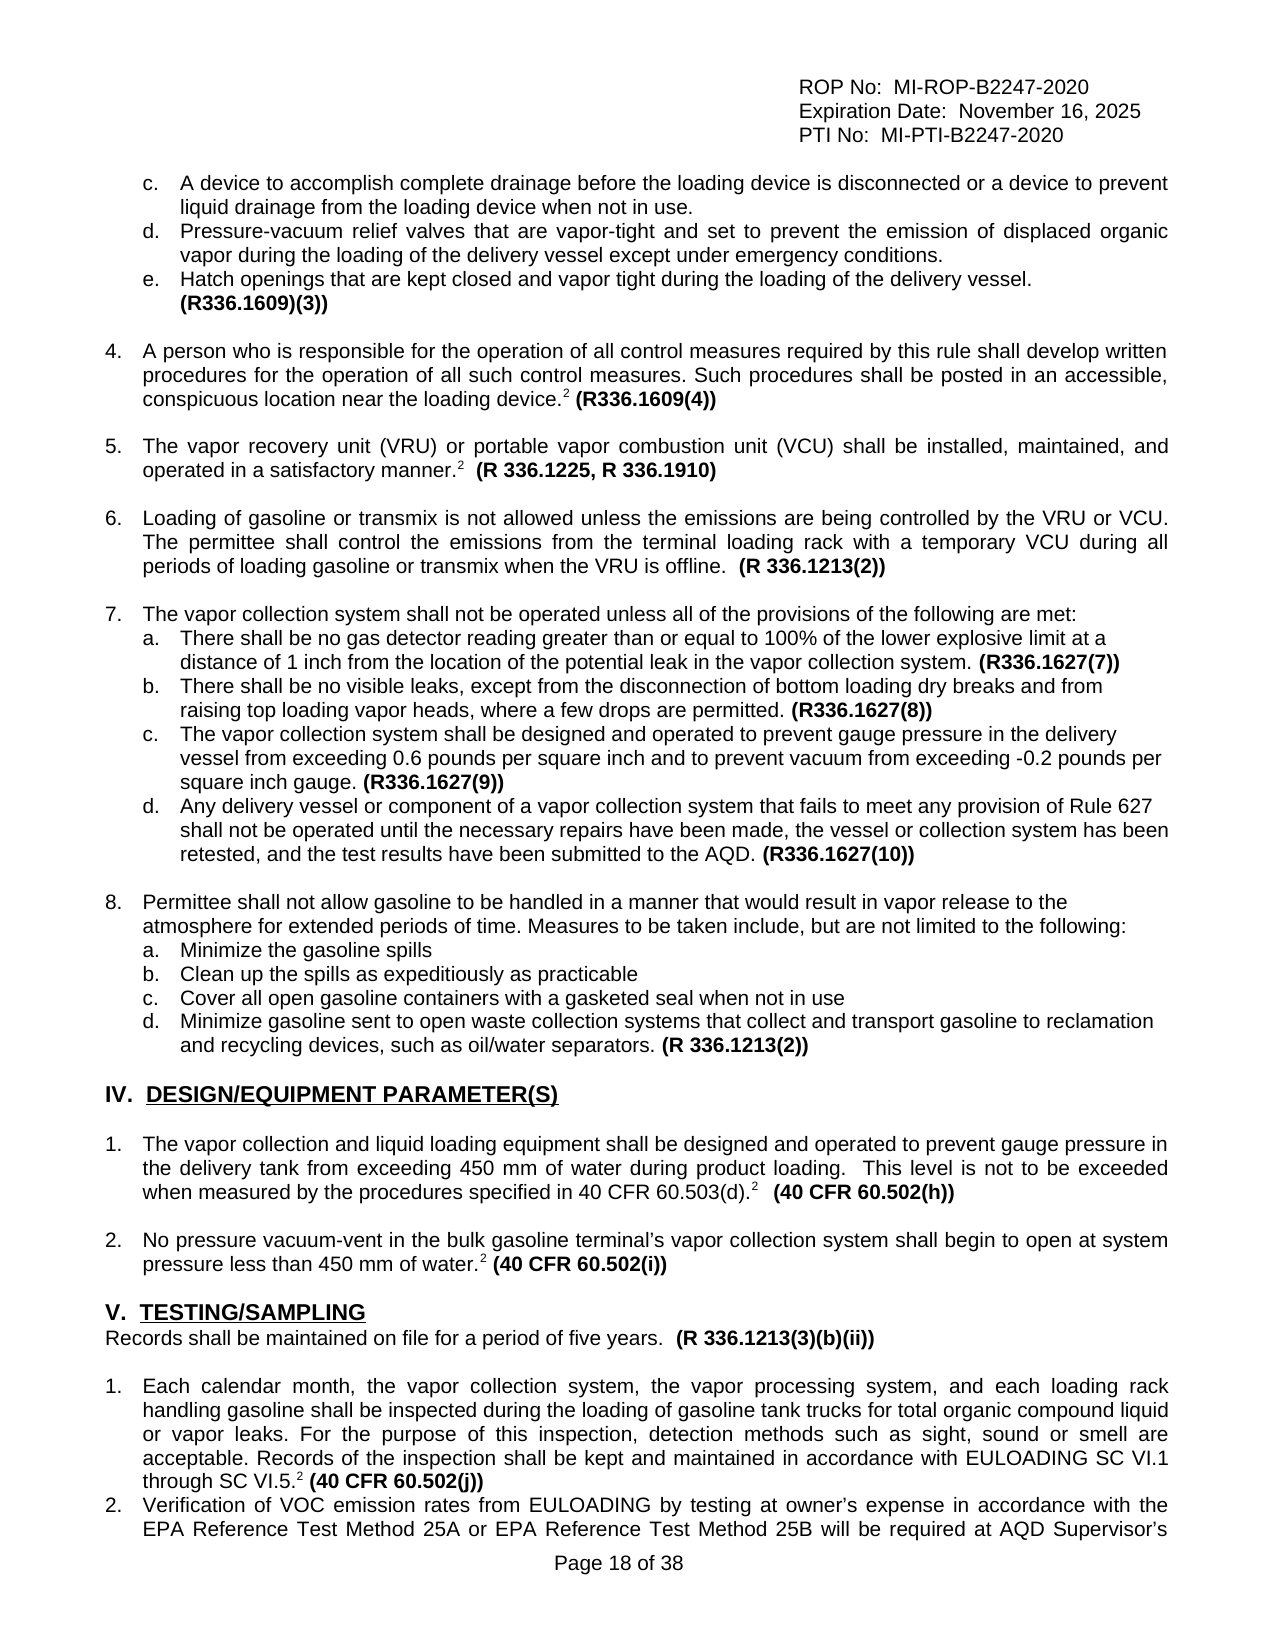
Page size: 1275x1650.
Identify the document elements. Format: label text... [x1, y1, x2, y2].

subtitle Minimize gasoline sent to open waste collection systems that collect and transport gasoline to reclamation and recycling devices, such as oil/water separators. (R 336.1213(2)) [142, 1009, 1170, 1057]
subtitle The vapor collection system shall be designed and operated to prevent gauge pressure in the delivery vessel from exceeding 0.6 pounds per square inch and to prevent vacuum from exceeding -0.2 pounds per square inch gauge. (R336.1627(9)) [142, 722, 1170, 794]
list Pressure-vacuum relief valves that are vapor-tight and set to prevent the emission of displaced organic vapor during the loading of the delivery vessel except under emergency conditions. [142, 219, 1170, 267]
list A device to accomplish complete drainage before the loading device is disconnected or a device to prevent liquid drainage from the loading device when not in use. [142, 171, 1170, 219]
subtitle There shall be no gas detector reading greater than or equal to 100% of the lower explosive limit at a distance of 1 inch from the location of the potential leak in the vapor collection system. (R336.1627(7)) [142, 626, 1170, 674]
list The vapor collection and liquid loading equipment shall be designed and operated to prevent gauge pressure in the delivery tank from exceeding 450 mm of water during product loading. This level is not to be exceeded when measured by the procedures specified in 40 CFR 60.503(d).2 (40 CFR 60.502(h)) [105, 1132, 1170, 1203]
subtitle Clean up the spills as expeditiously as practicable [142, 961, 1170, 985]
list No pressure vacuum-vent in the bulk gasoline terminal’s vapor collection system shall begin to open at system pressure less than 450 mm of water. 2 (40 CFR 60.502(i)) [105, 1227, 1170, 1275]
list Permittee shall not allow gasoline to be handled in a manner that would result in vapor release to the atmosphere for extended periods of time. Measures to be taken include, but are not limited to the following: [105, 889, 1170, 937]
list Hatch openings that are kept closed and vapor tight during the loading of the delivery vessel. [142, 267, 1170, 291]
text (R336.1609)(3)) [180, 291, 1170, 314]
subtitle There shall be no visible leaks, except from the disconnection of bottom loading dry breaks and from raising top loading vapor heads, where a few drops are permitted. (R336.1627(8)) [142, 674, 1170, 722]
list The vapor collection system shall not be operated unless all of the provisions of the following are met: [105, 602, 1170, 626]
list The vapor recovery unit (VRU) or portable vapor combustion unit (VCU) shall be installed, maintained, and operated in a satisfactory manner.2 (R 336.1225, R 336.1910) [105, 434, 1170, 482]
text IV. DESIGN/EQUIPMENT PARAMETER(S) [105, 1081, 1170, 1108]
subtitle Any delivery vessel or component of a vapor collection system that fails to meet any provision of Rule 627 shall not be operated until the necessary repairs have been made, the vessel or collection system has been retested, and the test results have been submitted to the AQD. (R336.1627(10)) [142, 794, 1170, 866]
list Each calendar month, the vapor collection system, the vapor processing system, and each loading rack handling gasoline shall be inspected during the loading of gasoline tank trucks for total organic compound liquid or vapor leaks. For the purpose of this inspection, detection methods such as sight, sound or smell are acceptable. Records of the inspection shall be kept and maintained in accordance with EULOADING SC VI.1 through SC VI.5.2 (40 CFR 60.502(j)) [105, 1373, 1170, 1493]
subtitle Cover all open gasoline containers with a gasketed seal when not in use [142, 985, 1170, 1009]
list Loading of gasoline or transmix is not allowed unless the emissions are being controlled by the VRU or VCU. The permittee shall control the emissions from the terminal loading rack with a temporary VCU during all periods of loading gasoline or transmix when the VRU is offline. (R 336.1213(2)) [105, 506, 1170, 578]
text Records shall be maintained on file for a period of five years. (R 336.1213(3)(b)(ii)) [105, 1326, 1170, 1349]
text V. TESTING/SAMPLING [105, 1299, 1170, 1326]
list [105, 1493, 1170, 1541]
subtitle Minimize the gasoline spills [142, 937, 1170, 961]
list A person who is responsible for the operation of all control measures required by this rule shall develop written procedures for the operation of all such control measures. Such procedures shall be posted in an accessible, conspicuous location near the loading device.2 (R336.1609(4)) [105, 338, 1170, 410]
